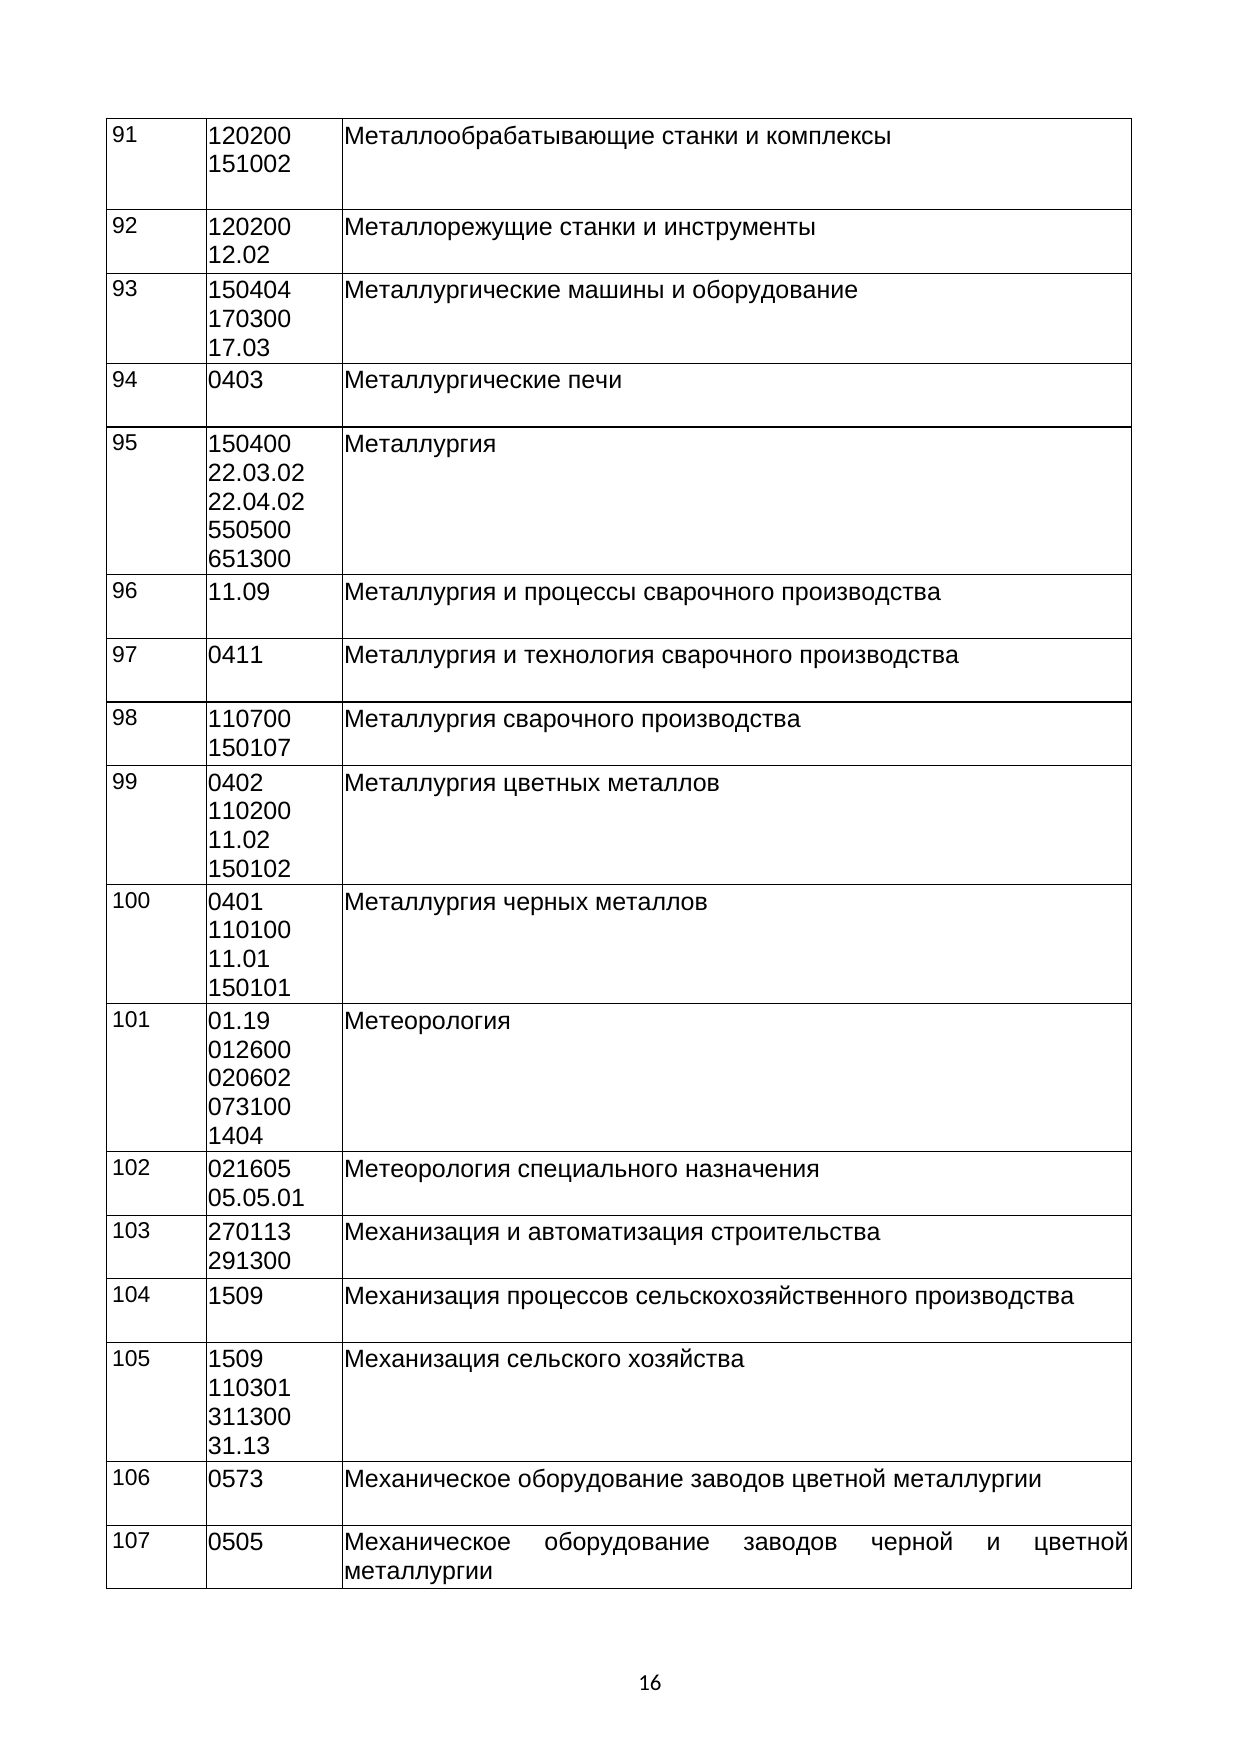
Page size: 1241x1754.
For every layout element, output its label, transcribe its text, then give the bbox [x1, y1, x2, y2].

table_cell [107, 1279, 206, 1342]
table_cell 150400 22.03.02 22.04.02 550500 651300 [207, 428, 342, 574]
table_cell Метеорология [343, 1004, 1131, 1151]
table_cell Механическое оборудование заводов черной и цветной металлургии [343, 1526, 1131, 1588]
table_cell Механическое оборудование заводов цветной металлургии [343, 1462, 1131, 1524]
table_cell Металлургия сварочного производства [343, 703, 1131, 765]
table_cell Металлургические печи [343, 364, 1131, 426]
table_cell Металлургические машины и оборудование [343, 274, 1131, 363]
table_cell 0573 [207, 1462, 342, 1524]
table_cell [107, 274, 206, 363]
table_cell Металлургия и технология сварочного производства [343, 639, 1131, 701]
table_cell [107, 639, 206, 701]
table_cell [107, 885, 206, 1003]
table_cell 150404 170300 17.03 [207, 274, 342, 363]
table_cell [107, 1216, 206, 1278]
table_cell 0505 [207, 1526, 342, 1588]
table_cell [107, 119, 206, 209]
table_cell [107, 1462, 206, 1524]
table_cell [107, 210, 206, 272]
table_cell [107, 1004, 206, 1151]
table_cell Механизация сельского хозяйства [343, 1343, 1131, 1461]
table_cell 0411 [207, 639, 342, 701]
table_cell Металлургия [343, 428, 1131, 574]
table_cell [107, 766, 206, 884]
table_cell Механизация процессов сельскохозяйственного производства [343, 1279, 1131, 1342]
table_cell 0401 110100 11.01 150101 [207, 885, 342, 1003]
table_cell Металлургия цветных металлов [343, 766, 1131, 884]
table_cell Металлообрабатывающие станки и комплексы [343, 119, 1131, 209]
table_cell [107, 1526, 206, 1588]
table_cell [107, 364, 206, 426]
table_cell 01.19 012600 020602 073100 1404 [207, 1004, 342, 1151]
table_cell 120200 151002 [207, 119, 342, 209]
table_cell [107, 703, 206, 765]
table_cell [107, 428, 206, 574]
table_cell 021605 05.05.01 [207, 1152, 342, 1215]
table_cell [107, 1343, 206, 1461]
table_cell Металлургия черных металлов [343, 885, 1131, 1003]
table_cell Металлургия и процессы сварочного производства [343, 575, 1131, 638]
table_cell [107, 1152, 206, 1215]
table_cell 0403 [207, 364, 342, 426]
table_cell [107, 575, 206, 638]
table_cell 1509 [207, 1279, 342, 1342]
table_cell 120200 12.02 [207, 210, 342, 272]
table_cell 270113 291300 [207, 1216, 342, 1278]
table_cell 0402 110200 11.02 150102 [207, 766, 342, 884]
table_cell 11.09 [207, 575, 342, 638]
table_cell Металлорежущие станки и инструменты [343, 210, 1131, 272]
table_cell Механизация и автоматизация строительства [343, 1216, 1131, 1278]
table_cell 1509 110301 311300 31.13 [207, 1343, 342, 1461]
table_cell Метеорология специального назначения [343, 1152, 1131, 1215]
table_cell 110700 150107 [207, 703, 342, 765]
